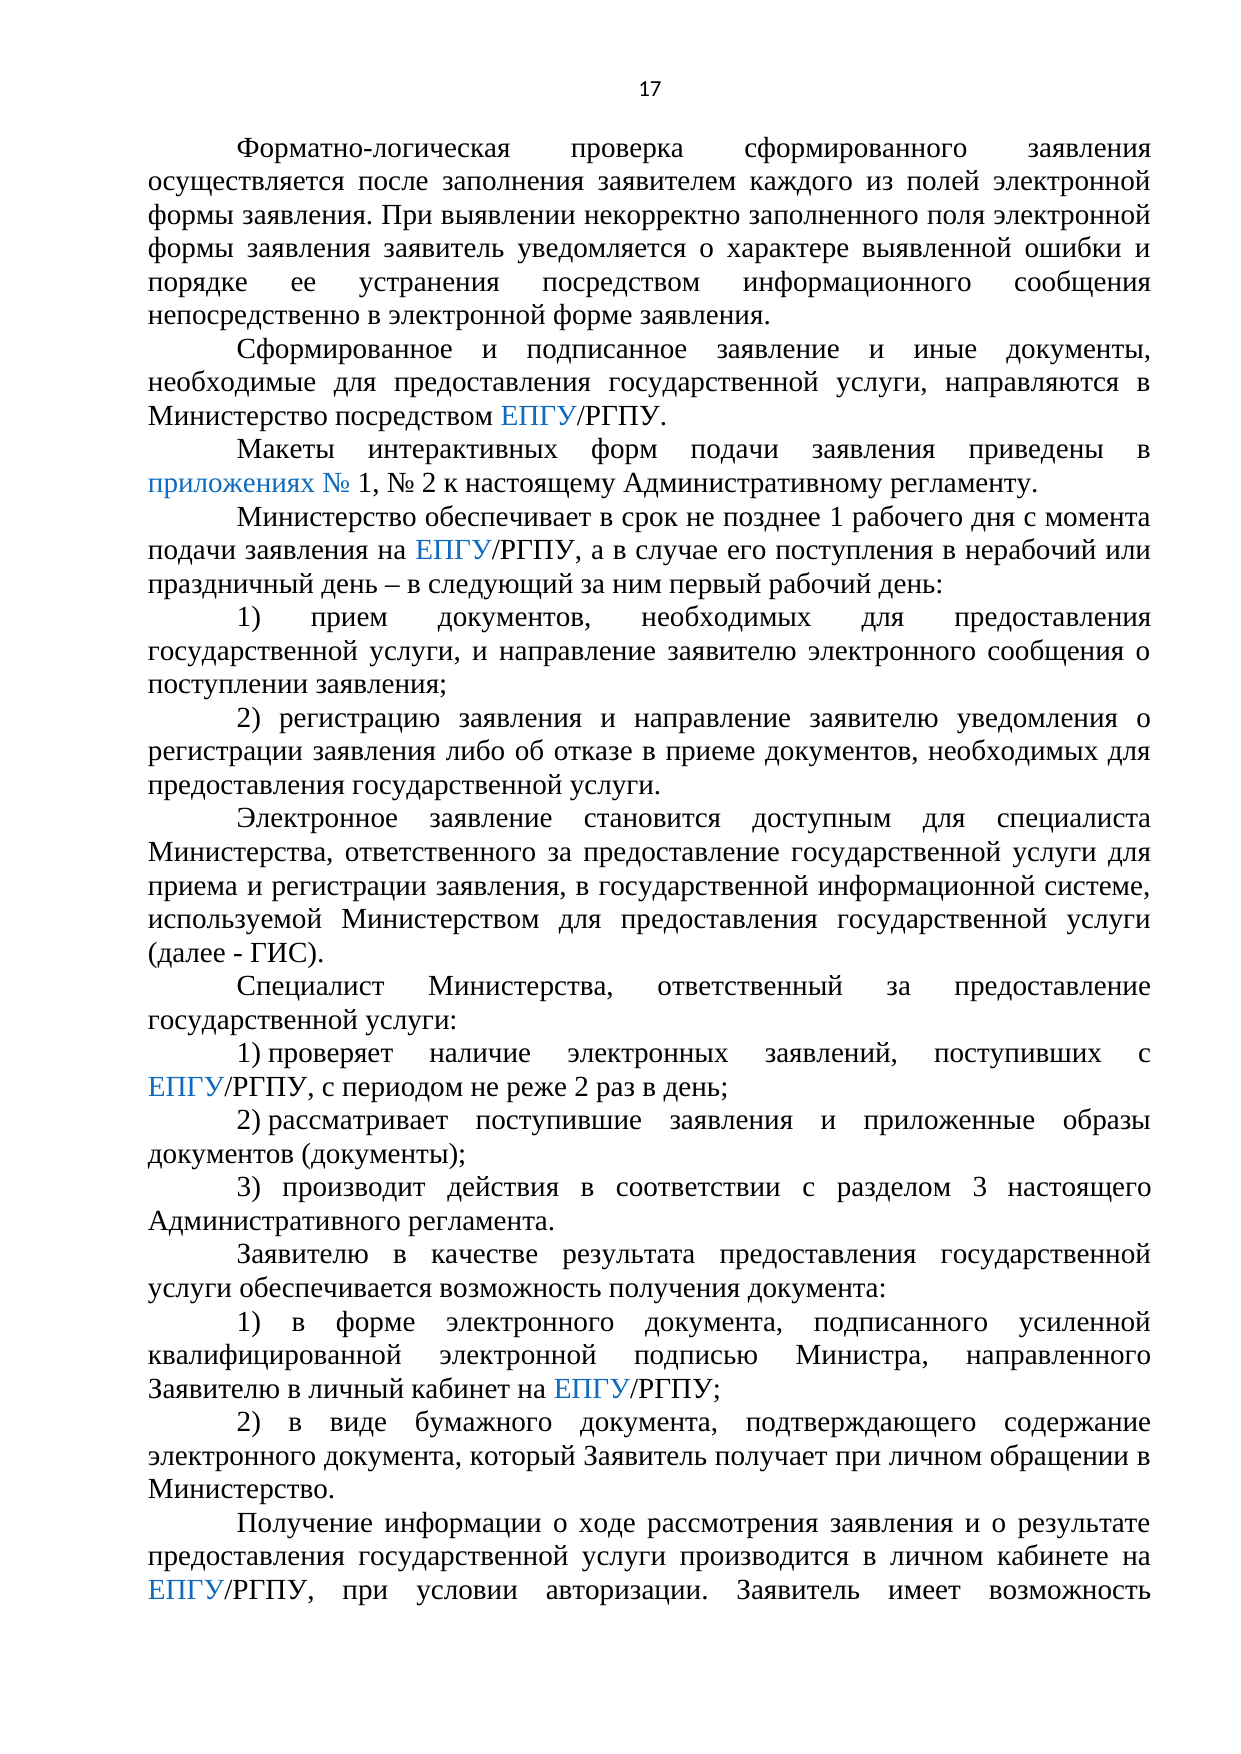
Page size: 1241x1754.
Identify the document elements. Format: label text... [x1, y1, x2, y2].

text 3) производит действия в соответствии с разделом 3 настоящего Административного регламента. [148, 1169, 1152, 1237]
text Специалист Министерства, ответственный за предоставление государственной услуги: [148, 968, 1152, 1035]
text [148, 1505, 1152, 1606]
text Заявителю в качестве результата предоставления государственной услуги обеспечивается возможность получения документа: [148, 1237, 1152, 1304]
text Макеты интерактивных форм подачи заявления приведены в приложениях № 1, № 2 к настоящему Административному регламенту. [148, 432, 1152, 499]
text 2) регистрацию заявления и направление заявителю уведомления о регистрации заявления либо об отказе в приеме документов, необходимых для предоставления государственной услуги. [148, 700, 1152, 801]
text 1) прием документов, необходимых для предоставления государственной услуги, и направление заявителю электронного сообщения о поступлении заявления; [148, 599, 1152, 700]
text Министерство обеспечивает в срок не позднее 1 рабочего дня с момента подачи заявления на ЕПГУ/РГПУ, а в случае его поступления в нерабочий или праздничный день – в следующий за ним первый рабочий день: [148, 499, 1152, 599]
text Сформированное и подписанное заявление и иные документы, необходимые для предоставления государственной услуги, направляются в Министерство посредством ЕПГУ/РГПУ. [148, 331, 1152, 432]
list рассматривает поступившие заявления и приложенные образы документов (документы); [148, 1102, 1152, 1169]
list проверяет наличие электронных заявлений, поступивших с ЕПГУ/РГПУ, с периодом не реже 2 раз в день; [148, 1035, 1152, 1102]
text Электронное заявление становится доступным для специалиста Министерства, ответственного за предоставление государственной услуги для приема и регистрации заявления, в государственной информационной системе, используемой Министерством для предоставления государственной услуги (далее - ГИС). [148, 801, 1152, 968]
text 2) в виде бумажного документа, подтверждающего содержание электронного документа, который Заявитель получает при личном обращении в Министерство. [148, 1404, 1152, 1505]
text 1) в форме электронного документа, подписанного усиленной квалифицированной электронной подписью Министра, направленного Заявителю в личный кабинет на ЕПГУ/РГПУ; [148, 1304, 1152, 1404]
text Форматно-логическая проверка сформированного заявления осуществляется после заполнения заявителем каждого из полей электронной формы заявления. При выявлении некорректно заполненного поля электронной формы заявления заявитель уведомляется о характере выявленной ошибки и порядке ее устранения посредством информационного сообщения непосредственно в электронной форме заявления. [148, 130, 1152, 331]
